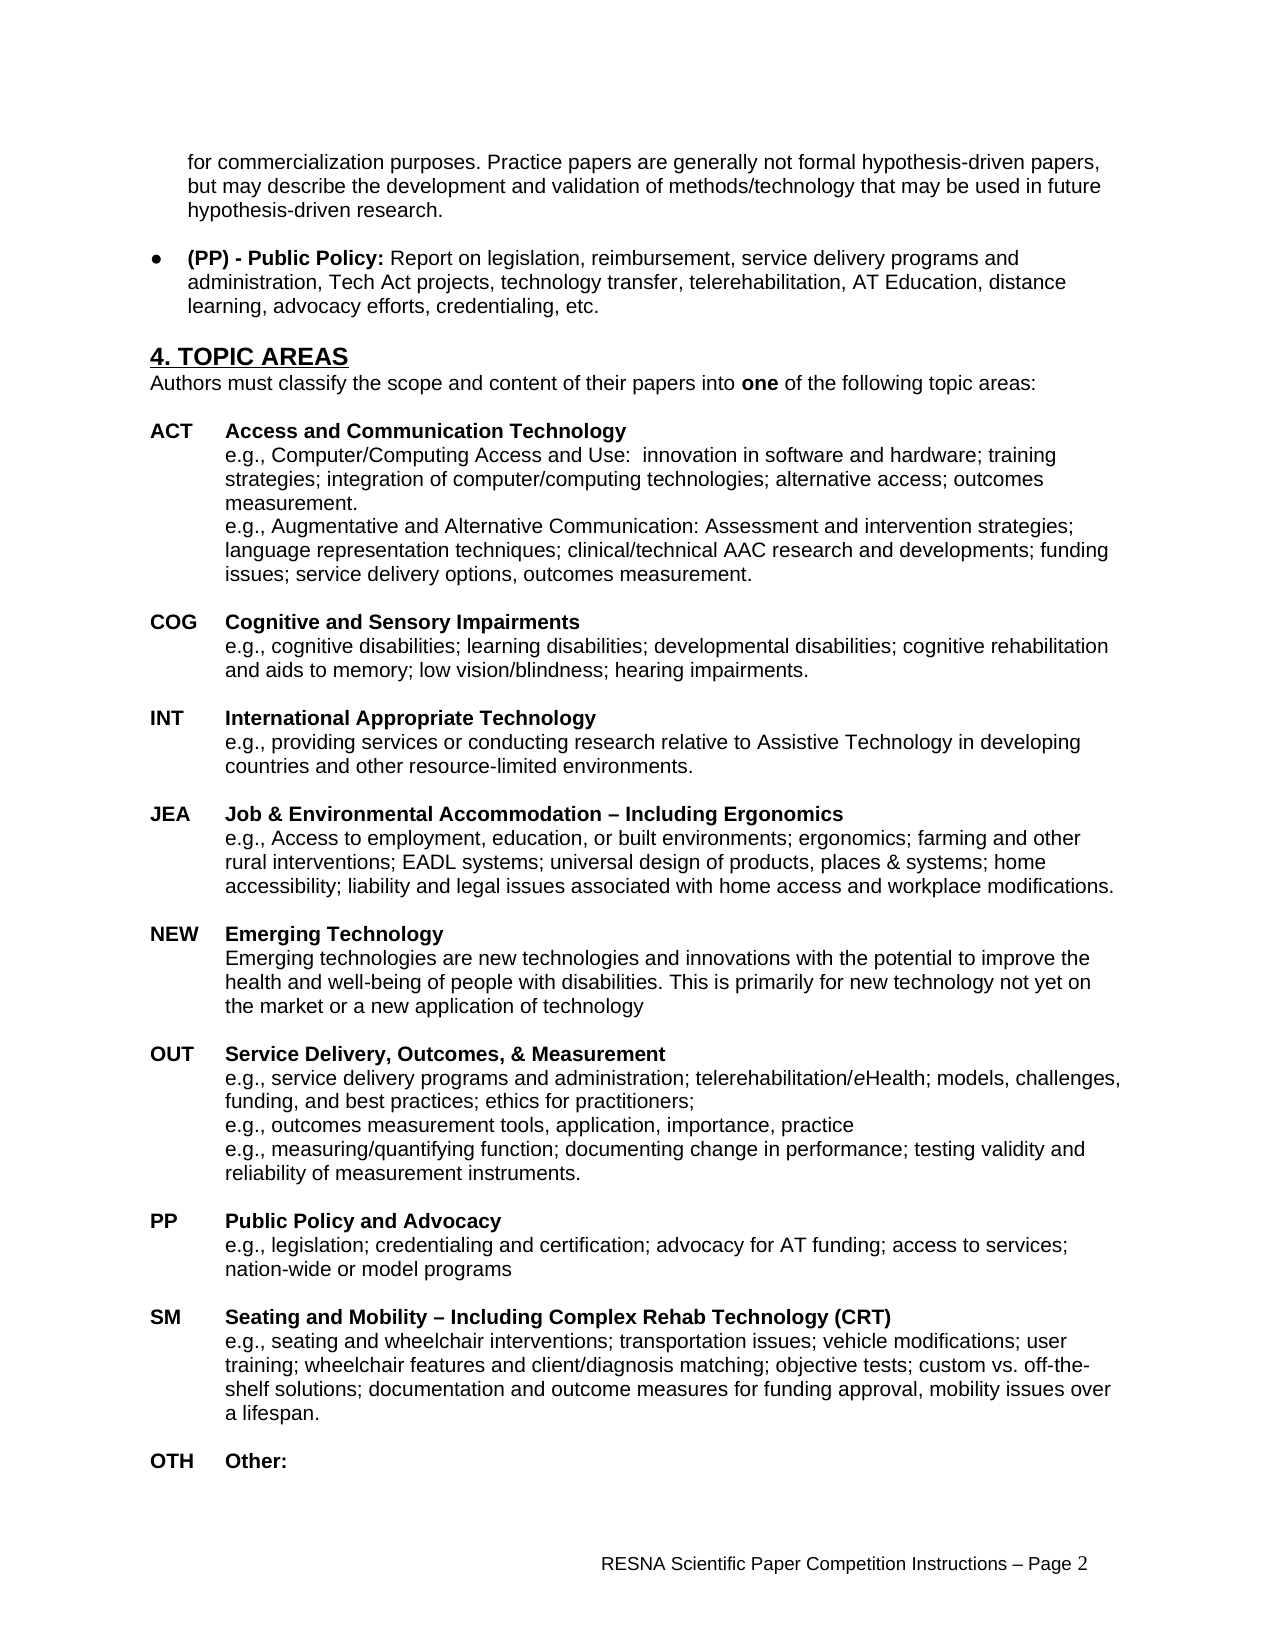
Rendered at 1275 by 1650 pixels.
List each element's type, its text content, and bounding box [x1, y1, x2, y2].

text Authors must classify the scope and content of their papers into one of the following topic areas: [150, 371, 1125, 394]
text JEA Job & Environmental Accommodation – Including Ergonomics [150, 802, 1125, 826]
text OTH Other: [150, 1449, 1125, 1473]
text e.g., seating and wheelchair interventions; transportation issues; vehicle modifications; user training; wheelchair features and client/diagnosis matching; objective tests; custom vs. off-the-shelf solutions; documentation and outcome measures for funding approval, mobility issues over a lifespan. [150, 1329, 1125, 1425]
text e.g., legislation; credentialing and certification; advocacy for AT funding; access to services; nation-wide or model programs [150, 1233, 1125, 1281]
text e.g., service delivery programs and administration; telerehabilitation/eHealth; models, challenges, funding, and best practices; ethics for practitioners; [150, 1065, 1125, 1113]
text Emerging technologies are new technologies and innovations with the potential to improve the health and well-being of people with disabilities. This is primarily for new technology not yet on the market or a new application of technology [225, 946, 1125, 1017]
text ACT Access and Communication Technology [150, 418, 1125, 442]
text COG Cognitive and Sensory Impairments [150, 610, 1125, 634]
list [150, 150, 1125, 222]
text NEW Emerging Technology [150, 922, 1125, 946]
text 4. TOPIC AREAS [150, 342, 1125, 371]
text INT International Appropriate Technology [150, 706, 1125, 730]
text e.g., providing services or conducting research relative to Assistive Technology in developing countries and other resource-limited environments. [150, 730, 1125, 778]
text e.g., Access to employment, education, or built environments; ergonomics; farming and other rural interventions; EADL systems; universal design of products, places & systems; home accessibility; liability and legal issues associated with home access and workplace modifications. [225, 826, 1125, 898]
text e.g., Computer/Computing Access and Use: innovation in software and hardware; training strategies; integration of computer/computing technologies; alternative access; outcomes measurement. [225, 442, 1125, 514]
text OUT Service Delivery, Outcomes, & Measurement [150, 1041, 1125, 1065]
text e.g., measuring/quantifying function; documenting change in performance; testing validity and reliability of measurement instruments. [150, 1137, 1125, 1185]
text e.g., Augmentative and Alternative Communication: Assessment and intervention strategies; language representation techniques; clinical/technical AAC research and developments; funding issues; service delivery options, outcomes measurement. [225, 514, 1125, 586]
text PP Public Policy and Advocacy [150, 1209, 1125, 1233]
text e.g., cognitive disabilities; learning disabilities; developmental disabilities; cognitive rehabilitation and aids to memory; low vision/blindness; hearing impairments. [150, 634, 1125, 682]
list (PP) - Public Policy: Report on legislation, reimbursement, service delivery programs and administration, Tech Act projects, technology transfer, telerehabilitation, AT Education, distance learning, advocacy efforts, credentialing, etc. [150, 246, 1125, 318]
text e.g., outcomes measurement tools, application, importance, practice [150, 1113, 1125, 1137]
text SM Seating and Mobility – Including Complex Rehab Technology (CRT) [150, 1305, 1125, 1329]
